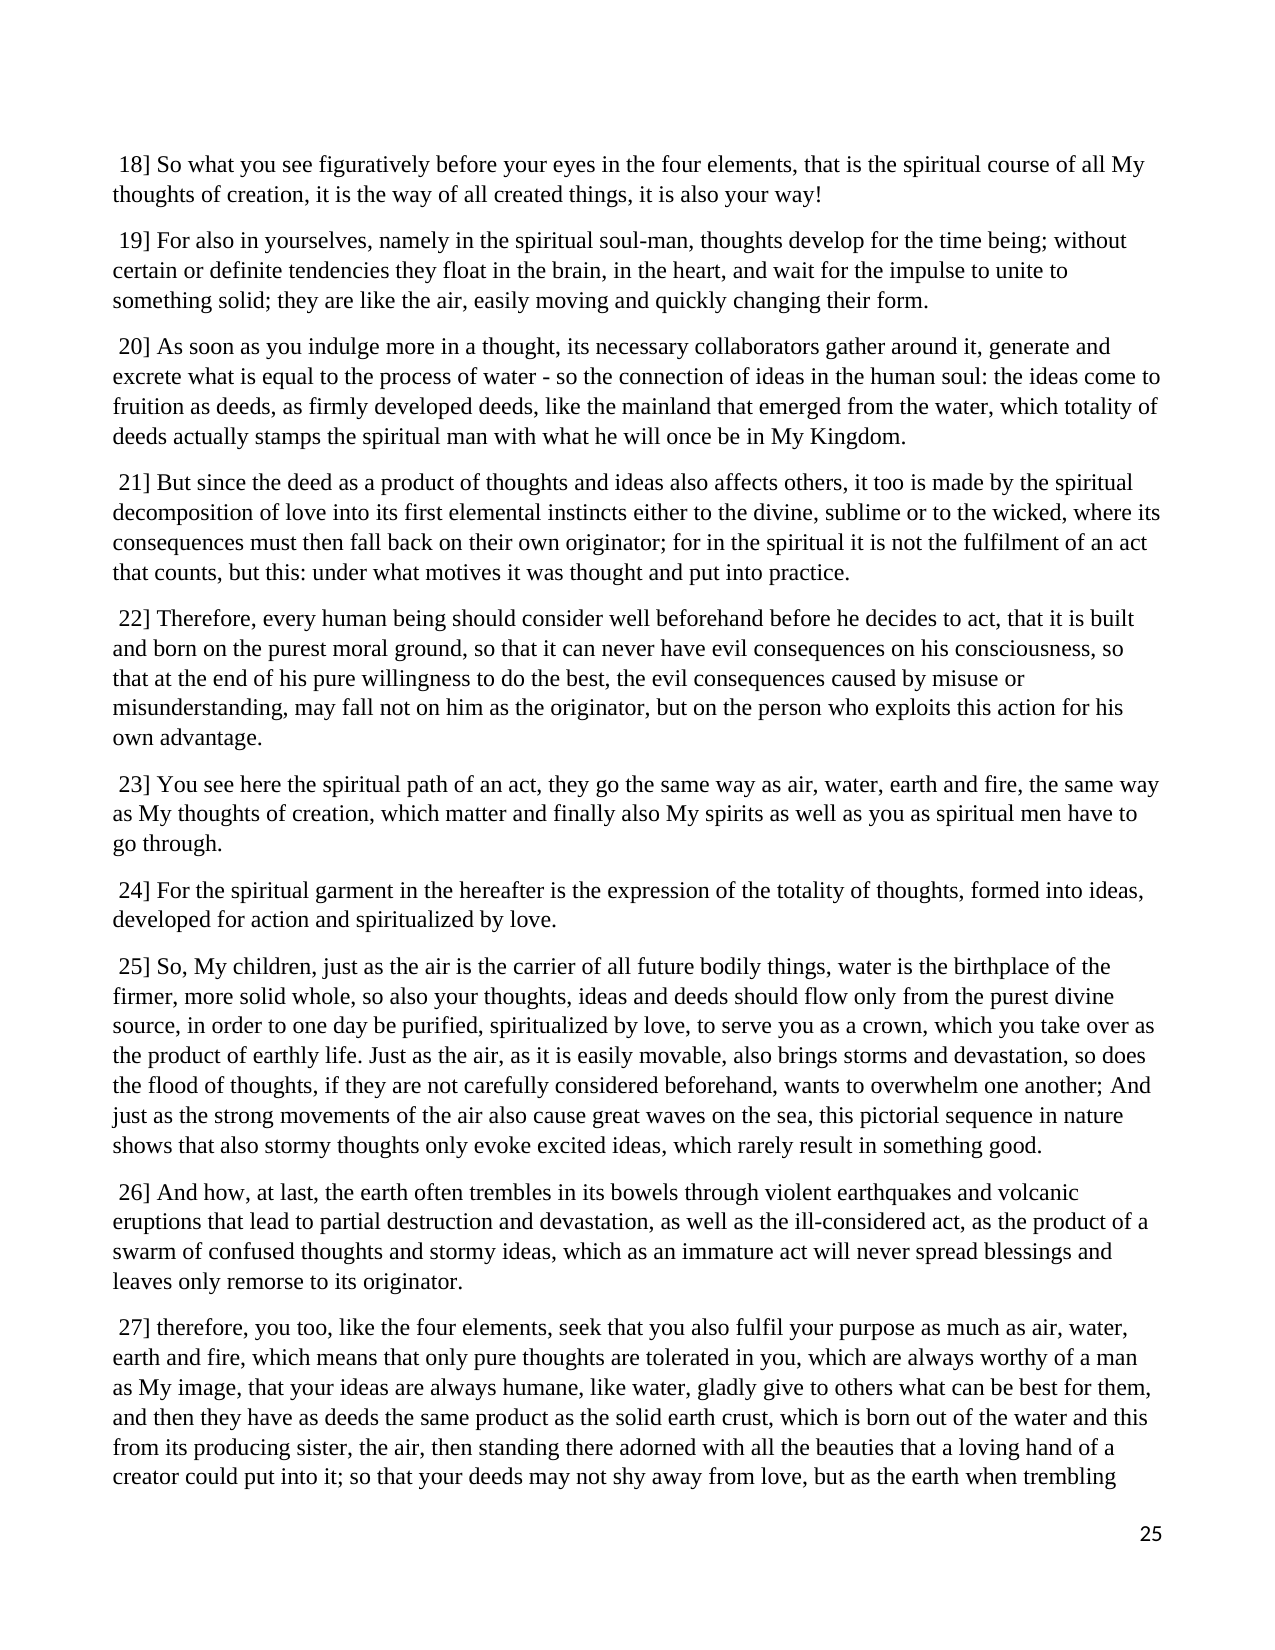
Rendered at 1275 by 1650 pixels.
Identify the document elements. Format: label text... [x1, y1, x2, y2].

text 20] As soon as you indulge more in a thought, its necessary collaborators gather around it, generate and excrete what is equal to the process of water - so the connection of ideas in the human soul: the ideas come to fruition as deeds, as firmly developed deeds, like the mainland that emerged from the water, which totality of deeds actually stamps the spiritual man with what he will once be in My Kingdom. [112, 332, 1162, 449]
text 26] And how, at last, the earth often trembles in its bowels through violent earthquakes and volcanic eruptions that lead to partial destruction and devastation, as well as the ill-considered act, as the product of a swarm of confused thoughts and stormy ideas, which as an immature act will never spread blessings and leaves only remorse to its originator. [112, 1178, 1162, 1294]
text 24] For the spiritual garment in the hereafter is the expression of the totality of thoughts, formed into ideas, developed for action and spiritualized by love. [112, 876, 1162, 933]
text 22] Therefore, every human being should consider well beforehand before he decides to act, that it is built and born on the purest moral ground, so that it can never have evil consequences on his consciousness, so that at the end of his pure willingness to do the best, the evil consequences caused by misuse or misunderstanding, may fall not on him as the originator, but on the person who exploits this action for his own advantage. [112, 604, 1162, 751]
text 18] So what you see figuratively before your eyes in the four elements, that is the spiritual course of all My thoughts of creation, it is the way of all created things, it is also your way! [112, 150, 1162, 207]
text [112, 1313, 1162, 1490]
text 25] So, My children, just as the air is the carrier of all future bodily things, water is the birthplace of the firmer, more solid whole, so also your thoughts, ideas and deeds should flow only from the purest divine source, in order to one day be purified, spiritualized by love, to serve you as a crown, which you take over as the product of earthly life. Just as the air, as it is easily movable, also brings storms and devastation, so does the flood of thoughts, if they are not carefully considered beforehand, wants to overwhelm one another; And just as the strong movements of the air also cause great waves on the sea, this pictorial sequence in nature shows that also stormy thoughts only evoke excited ideas, which rarely result in something good. [112, 952, 1162, 1159]
text 21] But since the deed as a product of thoughts and ideas also affects others, it too is made by the spiritual decomposition of love into its first elemental instincts either to the divine, sublime or to the wicked, where its consequences must then fall back on their own originator; for in the spiritual it is not the fulfilment of an act that counts, but this: under what motives it was thought and put into practice. [112, 468, 1162, 585]
text 19] For also in yourselves, namely in the spiritual soul-man, thoughts develop for the time being; without certain or definite tendencies they float in the brain, in the heart, and wait for the impulse to unite to something solid; they are like the air, easily moving and quickly changing their form. [112, 226, 1162, 313]
text 23] You see here the spiritual path of an act, they go the same way as air, water, earth and fire, the same way as My thoughts of creation, which matter and finally also My spirits as well as you as spiritual men have to go through. [112, 769, 1162, 857]
